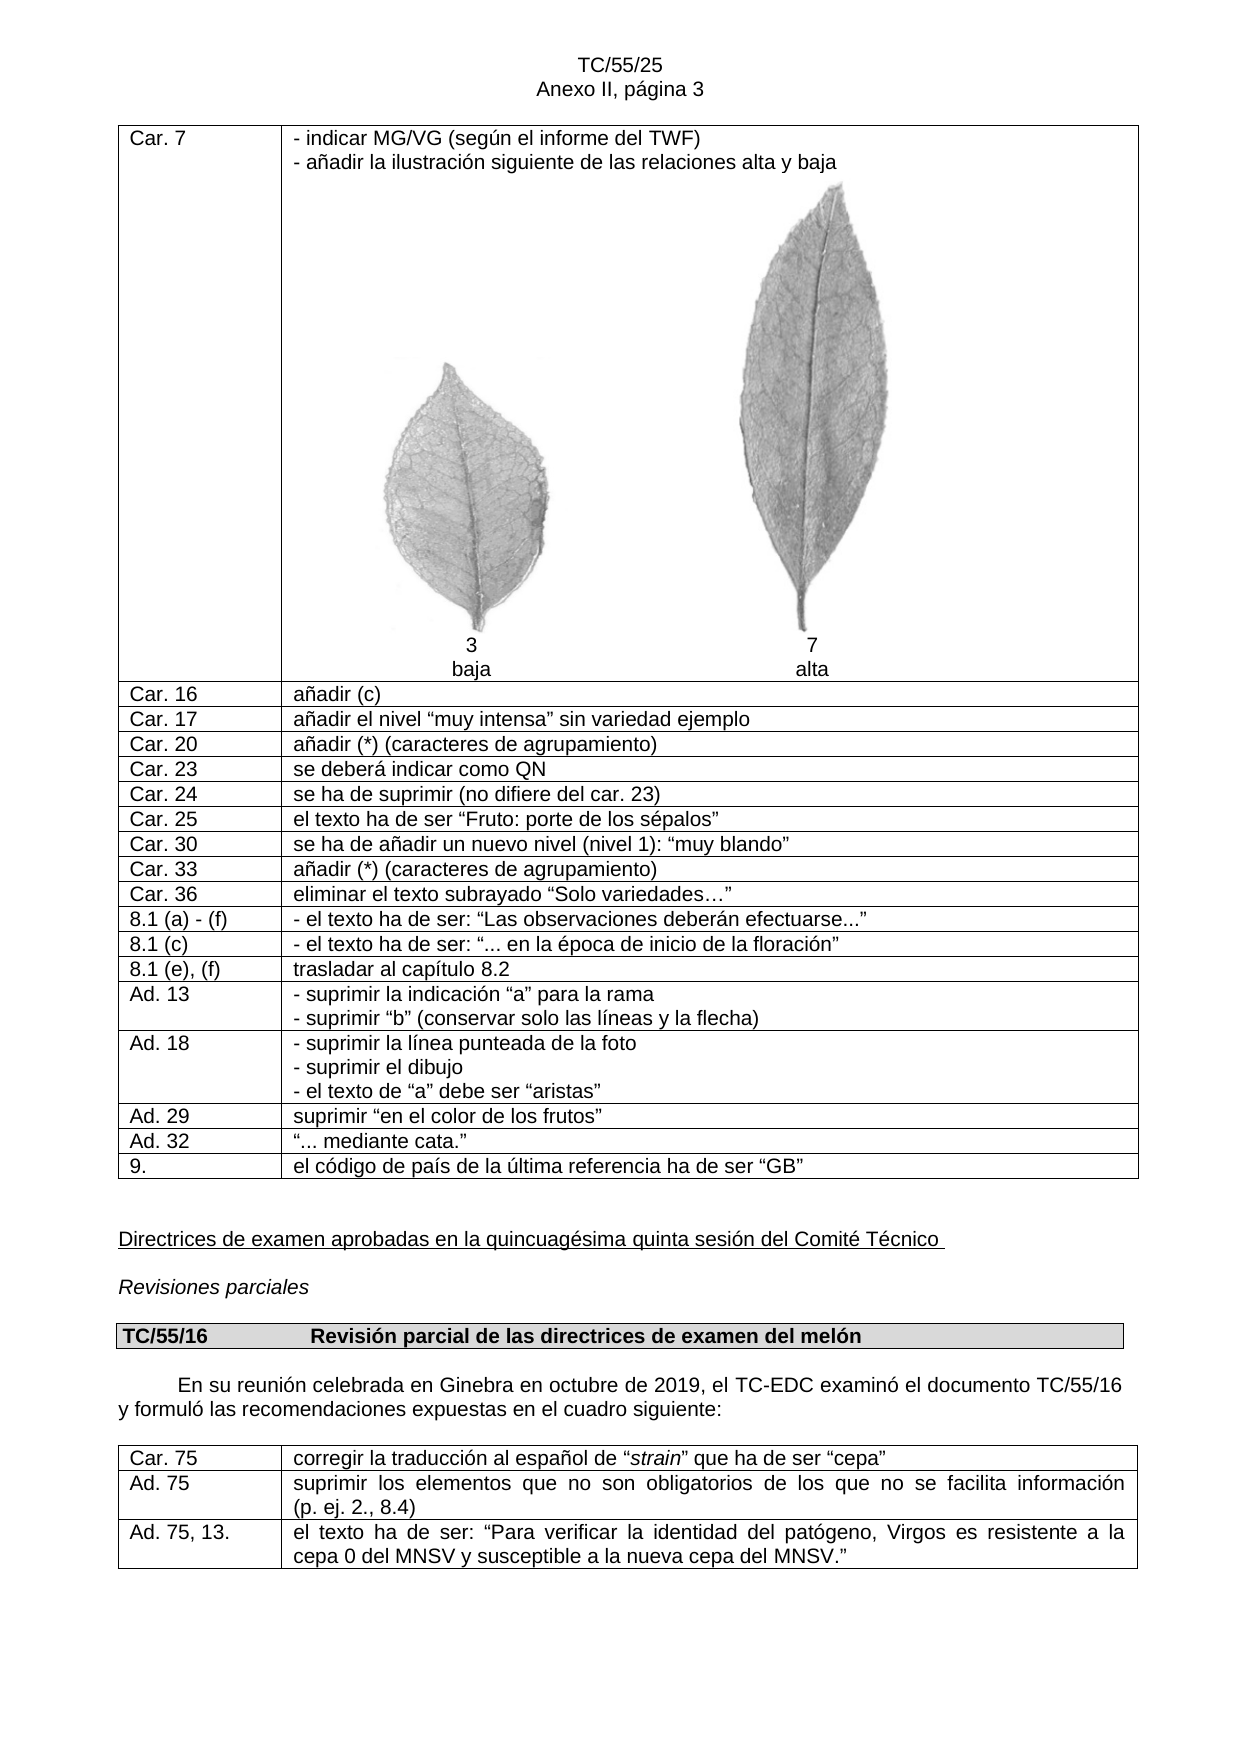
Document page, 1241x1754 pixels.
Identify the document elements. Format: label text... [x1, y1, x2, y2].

table_cell Car. 24 [119, 782, 281, 806]
table_cell Car. 7 [119, 126, 281, 681]
table_cell - indicar MG/VG (según el informe del TWF) - añadir la ilustración siguiente de las relaciones alta y baja [282, 126, 1138, 681]
table_cell “... mediante cata.” [282, 1129, 1138, 1153]
table_cell 8.1 (e), (f) [119, 957, 281, 981]
picture [374, 357, 568, 634]
table_cell se ha de añadir un nuevo nivel (nivel 1): “muy blando” [282, 832, 1138, 856]
table_cell - suprimir la línea punteada de la foto - suprimir el dibujo - el texto de “a” debe ser “aristas” [282, 1031, 1138, 1103]
table_cell se deberá indicar como QN [282, 757, 1138, 781]
table_cell Car. 36 [119, 882, 281, 906]
table_header TC/55/16 Revisión parcial de las directrices de examen del melón [117, 1324, 1123, 1348]
picture [708, 173, 917, 634]
table_cell - el texto ha de ser: “... en la época de inicio de la floración” [282, 932, 1138, 956]
table_cell Car. 25 [119, 807, 281, 831]
table_header corregir la traducción al español de “strain” que ha de ser “cepa” [282, 1446, 1137, 1470]
table_cell suprimir “en el color de los frutos” [282, 1104, 1138, 1128]
table_cell añadir (c) [282, 682, 1138, 706]
table_cell el código de país de la última referencia ha de ser “GB” [282, 1154, 1138, 1178]
table_cell Car. 30 [119, 832, 281, 856]
table_cell Car. 16 [119, 682, 281, 706]
table_cell suprimir los elementos que no son obligatorios de los que no se facilita información (p. ej. 2., 8.4) [282, 1471, 1137, 1519]
table_cell añadir (*) (caracteres de agrupamiento) [282, 732, 1138, 756]
table_cell el texto ha de ser “Fruto: porte de los sépalos” [282, 807, 1138, 831]
subtitle Directrices de examen aprobadas en la quincuagésima quinta sesión del Comité Técnico [118, 1227, 1122, 1251]
subtitle Revisiones parciales [118, 1275, 1122, 1299]
table_cell añadir (*) (caracteres de agrupamiento) [282, 857, 1138, 881]
table_cell Ad. 75, 13. [119, 1520, 281, 1568]
table_cell - el texto ha de ser: “Las observaciones deberán efectuarse...” [282, 907, 1138, 931]
text En su reunión celebrada en Ginebra en octubre de 2019, el TC-EDC examinó el documento TC/55/16 y formuló las recomendaciones expuestas en el cuadro siguiente: [118, 1373, 1122, 1421]
table_cell Ad. 32 [119, 1129, 281, 1153]
table_cell Ad. 18 [119, 1031, 281, 1103]
table_cell añadir el nivel “muy intensa” sin variedad ejemplo [282, 707, 1138, 731]
table_cell Ad. 75 [119, 1471, 281, 1519]
table_cell se ha de suprimir (no difiere del car. 23) [282, 782, 1138, 806]
table_cell trasladar al capítulo 8.2 [282, 957, 1138, 981]
table_cell 8.1 (c) [119, 932, 281, 956]
table_cell 8.1 (a) - (f) [119, 907, 281, 931]
table_cell eliminar el texto subrayado “Solo variedades…” [282, 882, 1138, 906]
table_cell Car. 17 [119, 707, 281, 731]
table_cell Car. 23 [119, 757, 281, 781]
table_cell 9. [119, 1154, 281, 1178]
table_cell el texto ha de ser: “Para verificar la identidad del patógeno, Virgos es resistente a la cepa 0 del MNSV y susceptible a la nueva cepa del MNSV.” [282, 1520, 1137, 1568]
table_cell Ad. 13 [119, 982, 281, 1030]
table_header Car. 75 [119, 1446, 281, 1470]
table_cell Car. 33 [119, 857, 281, 881]
table_cell Ad. 29 [119, 1104, 281, 1128]
table_cell - suprimir la indicación “a” para la rama - suprimir “b” (conservar solo las líneas y la flecha) [282, 982, 1138, 1030]
table_cell Car. 20 [119, 732, 281, 756]
